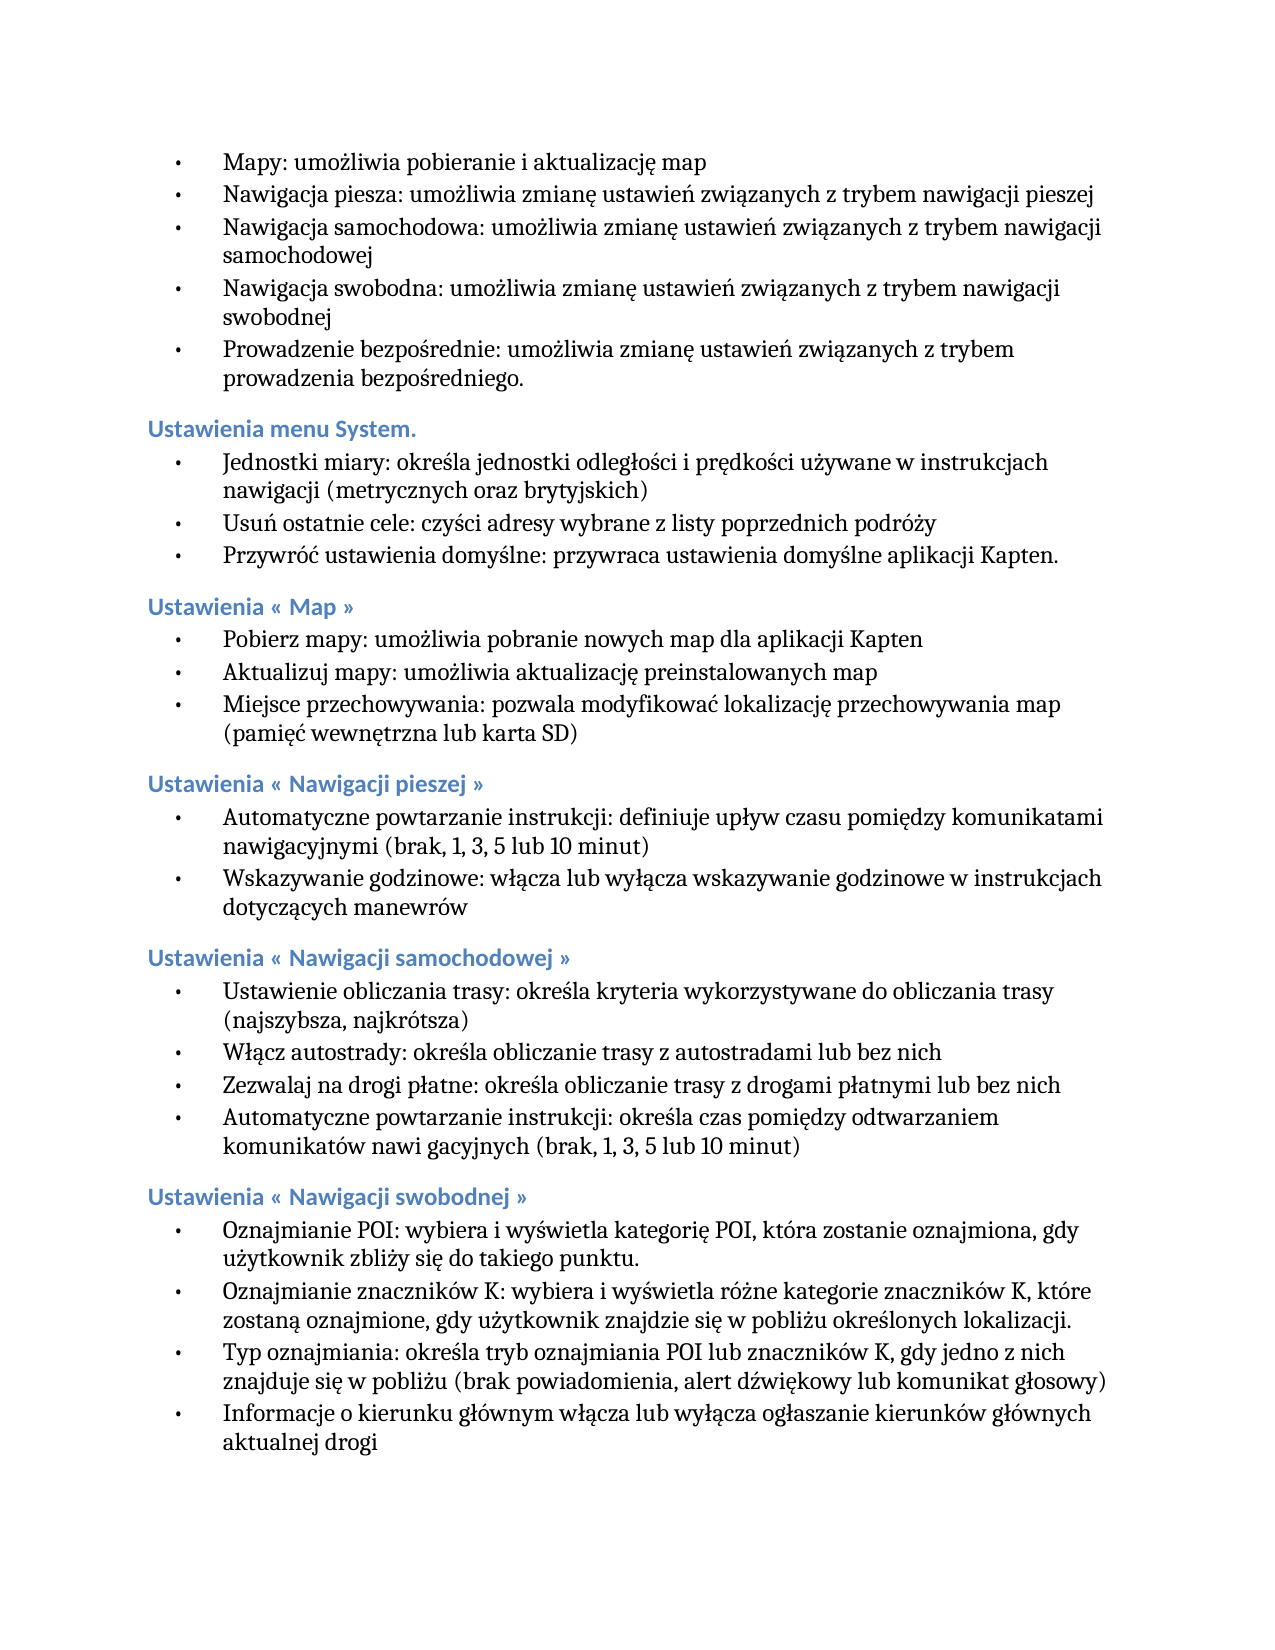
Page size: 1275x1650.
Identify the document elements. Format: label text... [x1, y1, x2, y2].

list Nawigacja swobodna: umożliwia zmianę ustawień związanych z trybem nawigacji swobodnej [173, 274, 1127, 331]
list Oznajmianie znaczników K: wybiera i wyświetla różne kategorie znaczników K, które zostaną oznajmione, gdy użytkownik znajdzie się w pobliżu określonych lokalizacji. [173, 1277, 1127, 1334]
list Jednostki miary: określa jednostki odległości i prędkości używane w instrukcjach nawigacji (metrycznych oraz brytyjskich) [173, 448, 1127, 505]
subtitle Ustawienia menu System. [148, 413, 1127, 444]
list Usuń ostatnie cele: czyści adresy wybrane z listy poprzednich podróży [173, 509, 1127, 538]
list Włącz autostrady: określa obliczanie trasy z autostradami lub bez nich [173, 1038, 1127, 1067]
list Zezwalaj na drogi płatne: określa obliczanie trasy z drogami płatnymi lub bez nich [173, 1071, 1127, 1099]
list Aktualizuj mapy: umożliwia aktualizację preinstalowanych map [173, 658, 1127, 687]
list Nawigacja samochodowa: umożliwia zmianę ustawień związanych z trybem nawigacji samochodowej [173, 213, 1127, 270]
subtitle Ustawienia « Nawigacji swobodnej » [148, 1181, 1127, 1212]
list Informacje o kierunku głównym włącza lub wyłącza ogłaszanie kierunków głównych aktualnej drogi [173, 1399, 1127, 1457]
list Prowadzenie bezpośrednie: umożliwia zmianę ustawień związanych z trybem prowadzenia bezpośredniego. [173, 335, 1127, 393]
list Przywróć ustawienia domyślne: przywraca ustawienia domyślne aplikacji Kapten. [173, 541, 1127, 570]
list Automatyczne powtarzanie instrukcji: definiuje upływ czasu pomiędzy komunikatami nawigacyjnymi (brak, 1, 3, 5 lub 10 minut) [173, 803, 1127, 860]
list Miejsce przechowywania: pozwala modyfikować lokalizację przechowywania map (pamięć wewnętrzna lub karta SD) [173, 690, 1127, 748]
subtitle Ustawienia « Nawigacji samochodowej » [148, 942, 1127, 973]
list Typ oznajmiania: określa tryb oznajmiania POI lub znaczników K, gdy jedno z nich znajduje się w pobliżu (brak powiadomienia, alert dźwiękowy lub komunikat głosowy) [173, 1338, 1127, 1396]
list Nawigacja piesza: umożliwia zmianę ustawień związanych z trybem nawigacji pieszej [173, 180, 1127, 209]
subtitle Ustawienia « Nawigacji pieszej » [148, 769, 1127, 799]
list Automatyczne powtarzanie instrukcji: określa czas pomiędzy odtwarzaniem komunikatów nawi gacyjnych (brak, 1, 3, 5 lub 10 minut) [173, 1103, 1127, 1161]
list Wskazywanie godzinowe: włącza lub wyłącza wskazywanie godzinowe w instrukcjach dotyczących manewrów [173, 864, 1127, 922]
list Mapy: umożliwia pobieranie i aktualizację map [173, 148, 1127, 176]
subtitle Ustawienia « Map » [148, 591, 1127, 622]
list Oznajmianie POI: wybiera i wyświetla kategorię POI, która zostanie oznajmiona, gdy użytkownik zbliży się do takiego punktu. [173, 1216, 1127, 1273]
list Pobierz mapy: umożliwia pobranie nowych map dla aplikacji Kapten [173, 625, 1127, 654]
list Ustawienie obliczania trasy: określa kryteria wykorzystywane do obliczania trasy (najszybsza, najkrótsza) [173, 977, 1127, 1034]
